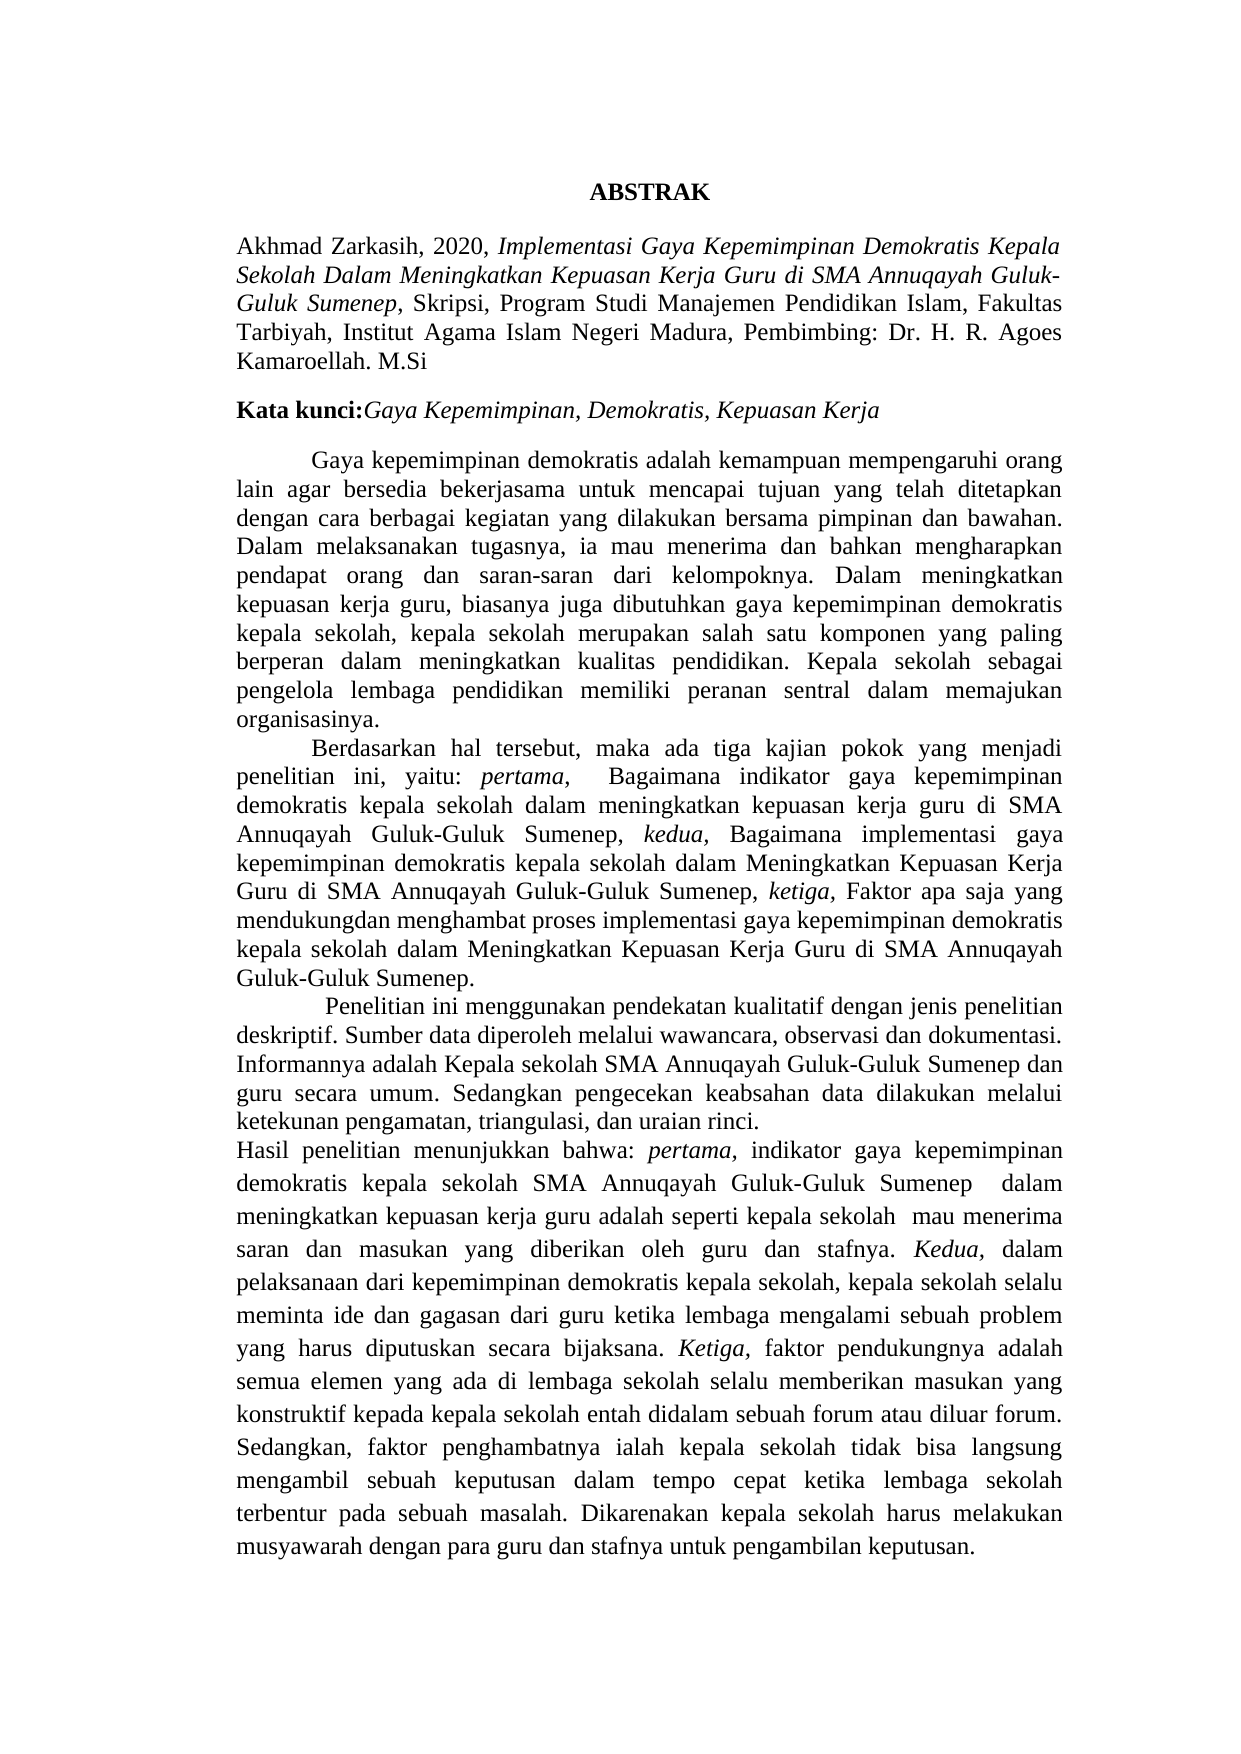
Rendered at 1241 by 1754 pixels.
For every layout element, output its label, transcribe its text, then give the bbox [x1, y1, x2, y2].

text ABSTRAK [236, 177, 1063, 206]
text Penelitian ini menggunakan pendekatan kualitatif dengan jenis penelitian deskriptif. Sumber data diperoleh melalui wawancara, observasi dan dokumentasi. Informannya adalah Kepala sekolah SMA Annuqayah Guluk-Guluk Sumenep dan guru secara umum. Sedangkan pengecekan keabsahan data dilakukan melalui ketekunan pengamatan, triangulasi, dan uraian rinci. [236, 991, 1063, 1135]
text Kata kunci:Gaya Kepemimpinan, Demokratis, Kepuasan Kerja [236, 396, 1063, 424]
text Akhmad Zarkasih, 2020, Implementasi Gaya Kepemimpinan Demokratis Kepala Sekolah Dalam Meningkatkan Kepuasan Kerja Guru di SMA Annuqayah Guluk-Guluk Sumenep, Skripsi, Program Studi Manajemen Pendidikan Islam, Fakultas Tarbiyah, Institut Agama Islam Negeri Madura, Pembimbing: Dr. H. R. Agoes Kamaroellah. M.Si [236, 231, 1063, 375]
text Berdasarkan hal tersebut, maka ada tiga kajian pokok yang menjadi penelitian ini, yaitu: pertama, Bagaimana indikator gaya kepemimpinan demokratis kepala sekolah dalam meningkatkan kepuasan kerja guru di SMA Annuqayah Guluk-Guluk Sumenep, kedua, Bagaimana implementasi gaya kepemimpinan demokratis kepala sekolah dalam Meningkatkan Kepuasan Kerja Guru di SMA Annuqayah Guluk-Guluk Sumenep, ketiga, Faktor apa saja yang mendukungdan menghambat proses implementasi gaya kepemimpinan demokratis kepala sekolah dalam Meningkatkan Kepuasan Kerja Guru di SMA Annuqayah Guluk-Guluk Sumenep. [236, 733, 1063, 991]
text Hasil penelitian menunjukkan bahwa: pertama, indikator gaya kepemimpinan demokratis kepala sekolah SMA Annuqayah Guluk-Guluk Sumenep dalam meningkatkan kepuasan kerja guru adalah seperti kepala sekolah mau menerima saran dan masukan yang diberikan oleh guru dan stafnya. Kedua, dalam pelaksanaan dari kepemimpinan demokratis kepala sekolah, kepala sekolah selalu meminta ide dan gagasan dari guru ketika lembaga mengalami sebuah problem yang harus diputuskan secara bijaksana. Ketiga, faktor pendukungnya adalah semua elemen yang ada di lembaga sekolah selalu memberikan masukan yang konstruktif kepada kepala sekolah entah didalam sebuah forum atau diluar forum. Sedangkan, faktor penghambatnya ialah kepala sekolah tidak bisa langsung mengambil sebuah keputusan dalam tempo cepat ketika lembaga sekolah terbentur pada sebuah masalah. Dikarenakan kepala sekolah harus melakukan musyawarah dengan para guru dan stafnya untuk pengambilan keputusan. [236, 1135, 1063, 1560]
text Gaya kepemimpinan demokratis adalah kemampuan mempengaruhi orang lain agar bersedia bekerjasama untuk mencapai tujuan yang telah ditetapkan dengan cara berbagai kegiatan yang dilakukan bersama pimpinan dan bawahan. Dalam melaksanakan tugasnya, ia mau menerima dan bahkan mengharapkan pendapat orang dan saran-saran dari kelompoknya. Dalam meningkatkan kepuasan kerja guru, biasanya juga dibutuhkan gaya kepemimpinan demokratis kepala sekolah, kepala sekolah merupakan salah satu komponen yang paling berperan dalam meningkatkan kualitas pendidikan. Kepala sekolah sebagai pengelola lembaga pendidikan memiliki peranan sentral dalam memajukan organisasinya. [236, 445, 1063, 733]
